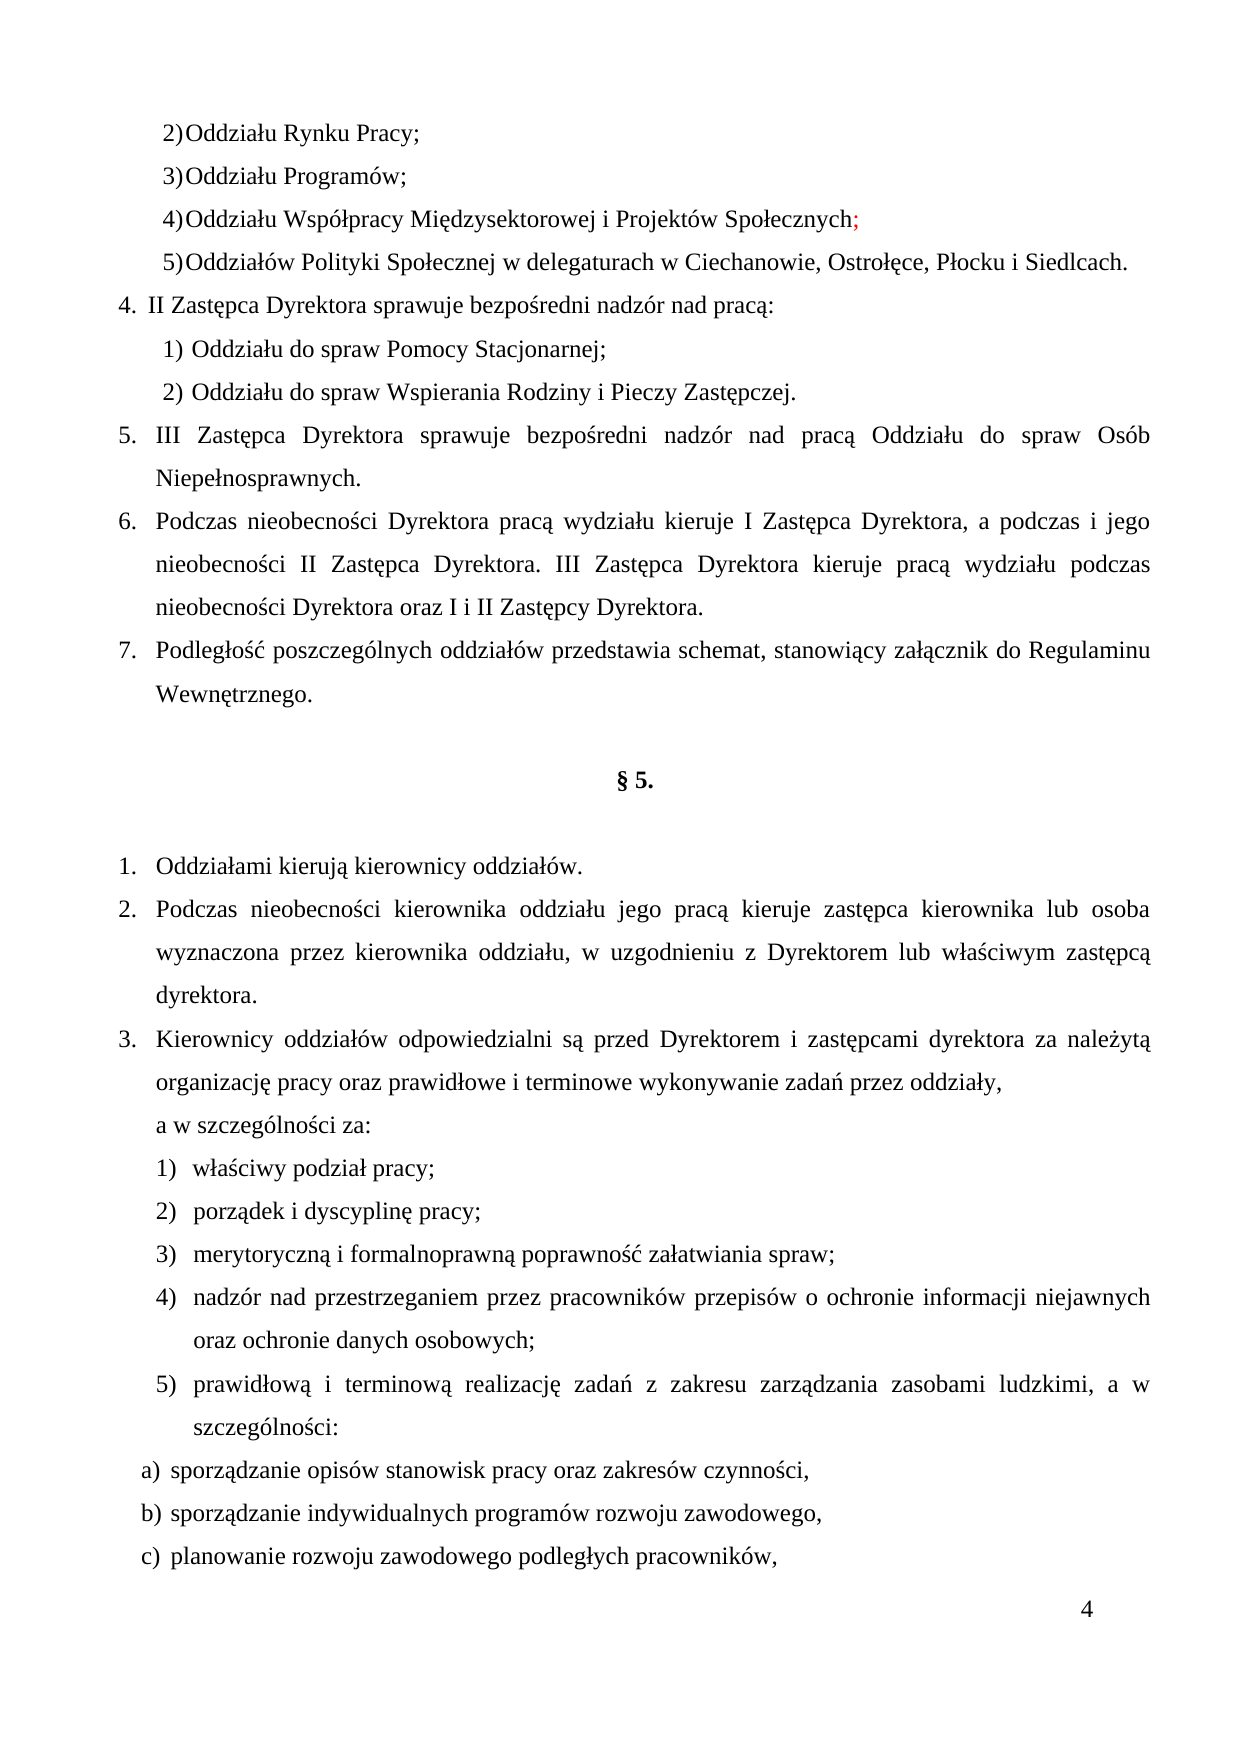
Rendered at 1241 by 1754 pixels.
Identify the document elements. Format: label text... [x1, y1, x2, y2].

list Oddziału Rynku Pracy; [162, 118, 1152, 147]
title właściwy podział pracy; [156, 1153, 1152, 1182]
list Oddziałami kierują kierownicy oddziałów. [118, 851, 1152, 880]
title merytoryczną i formalnoprawną poprawność załatwiania spraw; [156, 1239, 1152, 1268]
list Oddziału do spraw Pomocy Stacjonarnej; [162, 334, 1152, 362]
text § 5. [118, 765, 1152, 794]
list Oddziałów Polityki Społecznej w delegaturach w Ciechanowie, Ostrołęce, Płocku i Siedlcach. [162, 247, 1152, 276]
list II Zastępca Dyrektora sprawuje bezpośredni nadzór nad pracą: [118, 291, 1152, 319]
list Podczas nieobecności Dyrektora pracą wydziału kieruje I Zastępca Dyrektora, a podczas i jego nieobecności II Zastępca Dyrektora. III Zastępca Dyrektora kieruje pracą wydziału podczas nieobecności Dyrektora oraz I i II Zastępcy Dyrektora. [118, 506, 1152, 621]
list Oddziału Programów; [162, 161, 1152, 190]
title nadzór nad przestrzeganiem przez pracowników przepisów o ochronie informacji niejawnych oraz ochronie danych osobowych; [156, 1282, 1152, 1354]
list sporządzanie opisów stanowisk pracy oraz zakresów czynności, [118, 1455, 1152, 1484]
list Kierownicy oddziałów odpowiedzialni są przed Dyrektorem i zastępcami dyrektora za należytą organizację pracy oraz prawidłowe i terminowe wykonywanie zadań przez oddziały, a w szczególności za: [118, 1024, 1152, 1139]
title prawidłową i terminową realizację zadań z zakresu zarządzania zasobami ludzkimi, a w szczególności: [156, 1369, 1152, 1441]
list Podczas nieobecności kierownika oddziału jego pracą kieruje zastępca kierownika lub osoba wyznaczona przez kierownika oddziału, w uzgodnieniu z Dyrektorem lub właściwym zastępcą dyrektora. [118, 894, 1152, 1009]
list sporządzanie indywidualnych programów rozwoju zawodowego, [118, 1498, 1152, 1527]
title porządek i dyscyplinę pracy; [156, 1196, 1152, 1225]
list III Zastępca Dyrektora sprawuje bezpośredni nadzór nad pracą Oddziału do spraw Osób Niepełnosprawnych. [118, 420, 1152, 492]
list Oddziału Współpracy Międzysektorowej i Projektów Społecznych; [162, 204, 1152, 233]
list Oddziału do spraw Wspierania Rodziny i Pieczy Zastępczej. [162, 377, 1152, 406]
list planowanie rozwoju zawodowego podległych pracowników, [118, 1541, 1152, 1570]
list Podległość poszczególnych oddziałów przedstawia schemat, stanowiący załącznik do Regulaminu Wewnętrznego. [118, 636, 1152, 707]
